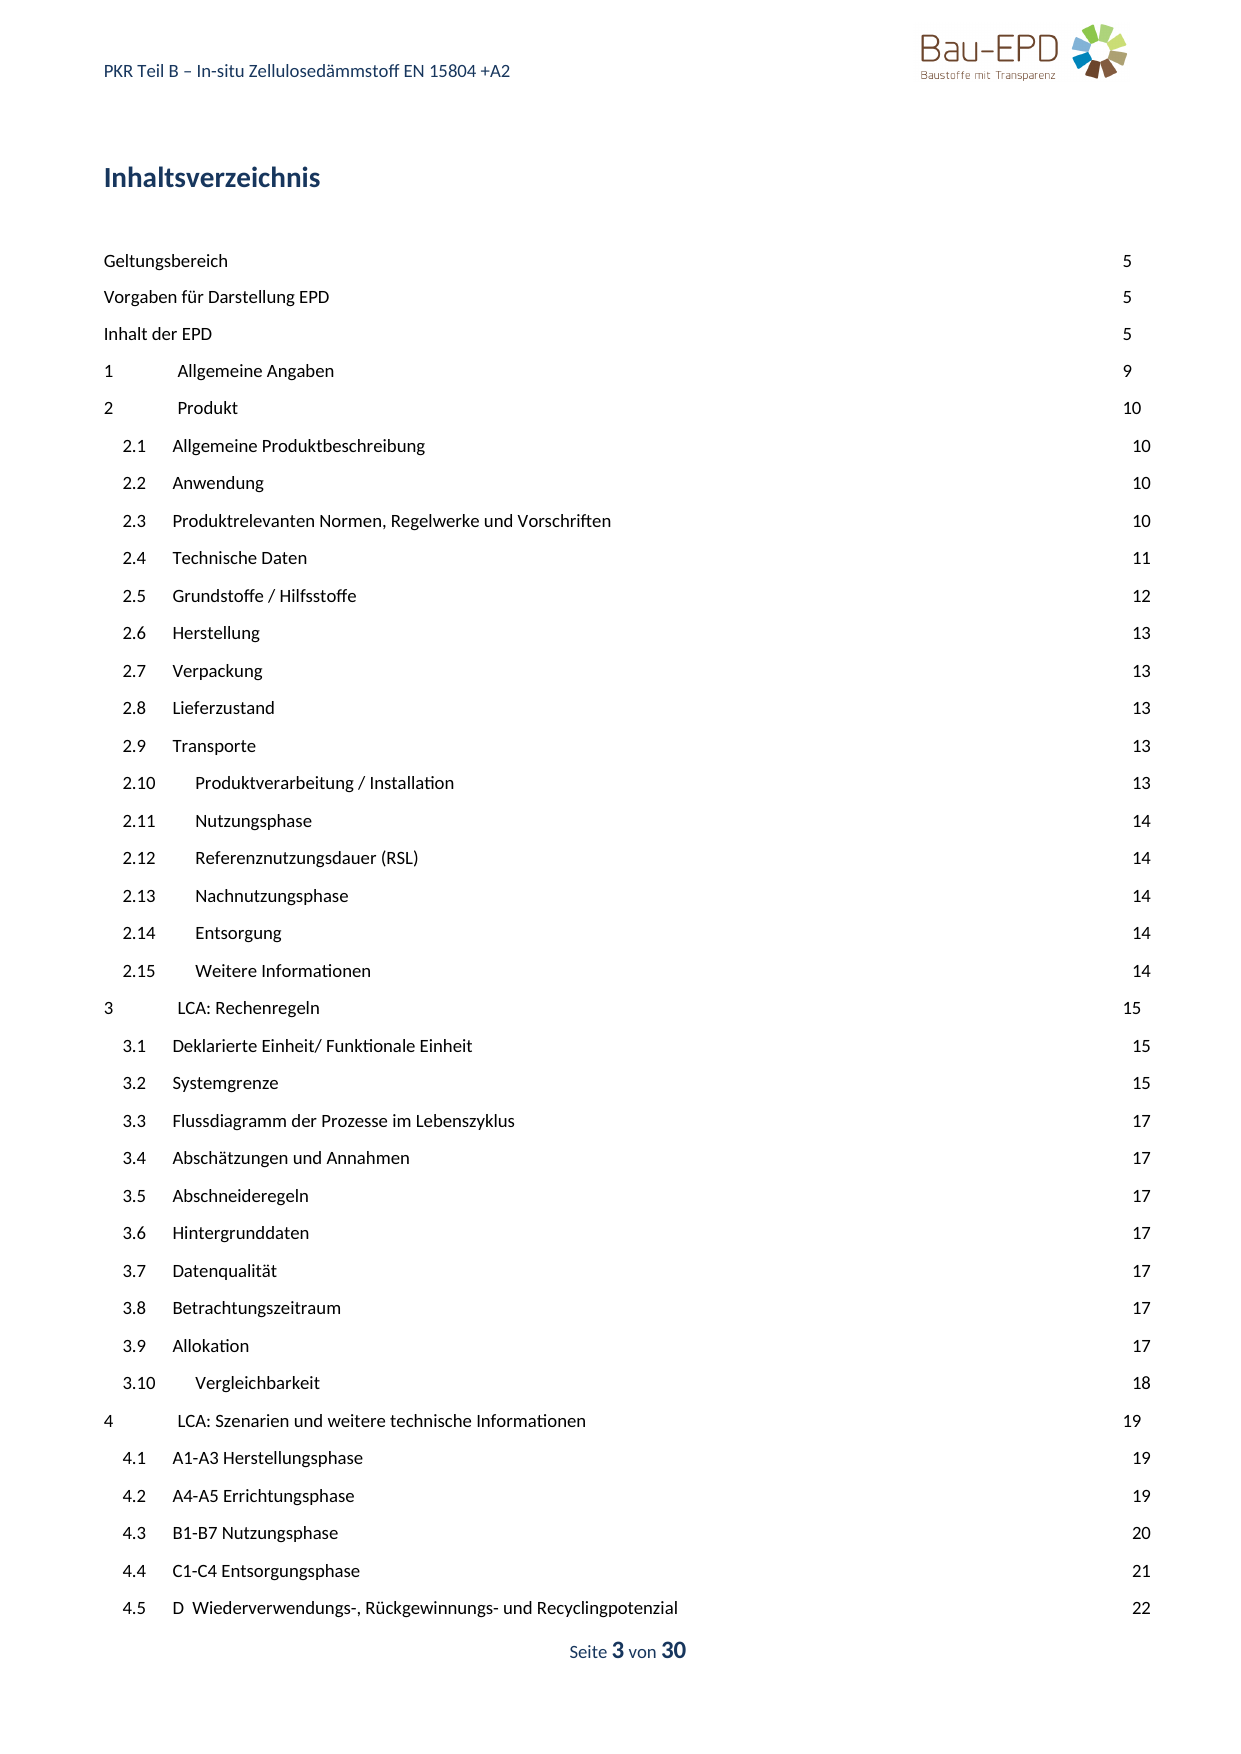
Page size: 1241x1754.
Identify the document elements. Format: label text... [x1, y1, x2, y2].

text Inhalt der EPD 5 [103, 322, 1152, 345]
text 4 LCA: Szenarien und weitere technische Informationen 19 [103, 1409, 1152, 1432]
text 2.13 Nachnutzungsphase 14 [122, 884, 1152, 907]
text 3.6 Hintergrunddaten 17 [122, 1222, 1152, 1244]
text 2 Produkt 10 [103, 397, 1152, 419]
text 2.11 Nutzungsphase 14 [122, 809, 1152, 832]
text 4.3 B1-B7 Nutzungsphase 20 [122, 1522, 1152, 1544]
text 2.2 Anwendung 10 [122, 472, 1152, 494]
text 3.5 Abschneideregeln 17 [122, 1184, 1152, 1207]
text 2.12 Referenznutzungsdauer (RSL) 14 [122, 847, 1152, 869]
picture [913, 22, 1130, 82]
text 3.3 Flussdiagramm der Prozesse im Lebenszyklus 17 [122, 1109, 1152, 1132]
text 4.1 A1-A3 Herstellungsphase 19 [122, 1447, 1152, 1469]
text 3.10 Vergleichbarkeit 18 [122, 1372, 1152, 1394]
text 2.10 Produktverarbeitung / Installation 13 [122, 772, 1152, 794]
text 4.2 A4-A5 Errichtungsphase 19 [122, 1484, 1152, 1507]
text 2.3 Produktrelevanten Normen, Regelwerke und Vorschriften 10 [122, 509, 1152, 532]
text 2.14 Entsorgung 14 [122, 922, 1152, 944]
text 3.7 Datenqualität 17 [122, 1259, 1152, 1282]
text 2.1 Allgemeine Produktbeschreibung 10 [122, 434, 1152, 457]
text 2.7 Verpackung 13 [122, 659, 1152, 682]
text Inhaltsverzeichnis [103, 159, 1152, 194]
text 3.2 Systemgrenze 15 [122, 1072, 1152, 1094]
text 4.5 D Wiederverwendungs-, Rückgewinnungs- und Recyclingpotenzial 22 [122, 1597, 1152, 1619]
text Vorgaben für Darstellung EPD 5 [103, 286, 1152, 308]
text 2.9 Transporte 13 [122, 734, 1152, 757]
text 2.5 Grundstoffe / Hilfsstoffe 12 [122, 584, 1152, 607]
text 3 LCA: Rechenregeln 15 [103, 997, 1152, 1019]
text 2.4 Technische Daten 11 [122, 547, 1152, 569]
text 1 Allgemeine Angaben 9 [103, 359, 1152, 382]
text 3.1 Deklarierte Einheit/ Funktionale Einheit 15 [122, 1034, 1152, 1057]
text 3.8 Betrachtungszeitraum 17 [122, 1297, 1152, 1319]
text Geltungsbereich 5 [103, 249, 1152, 272]
text 2.15 Weitere Informationen 14 [122, 959, 1152, 982]
text 3.4 Abschätzungen und Annahmen 17 [122, 1147, 1152, 1169]
text 4.4 C1-C4 Entsorgungsphase 21 [122, 1559, 1152, 1582]
text 2.8 Lieferzustand 13 [122, 697, 1152, 719]
text 2.6 Herstellung 13 [122, 622, 1152, 644]
text 3.9 Allokation 17 [122, 1334, 1152, 1357]
